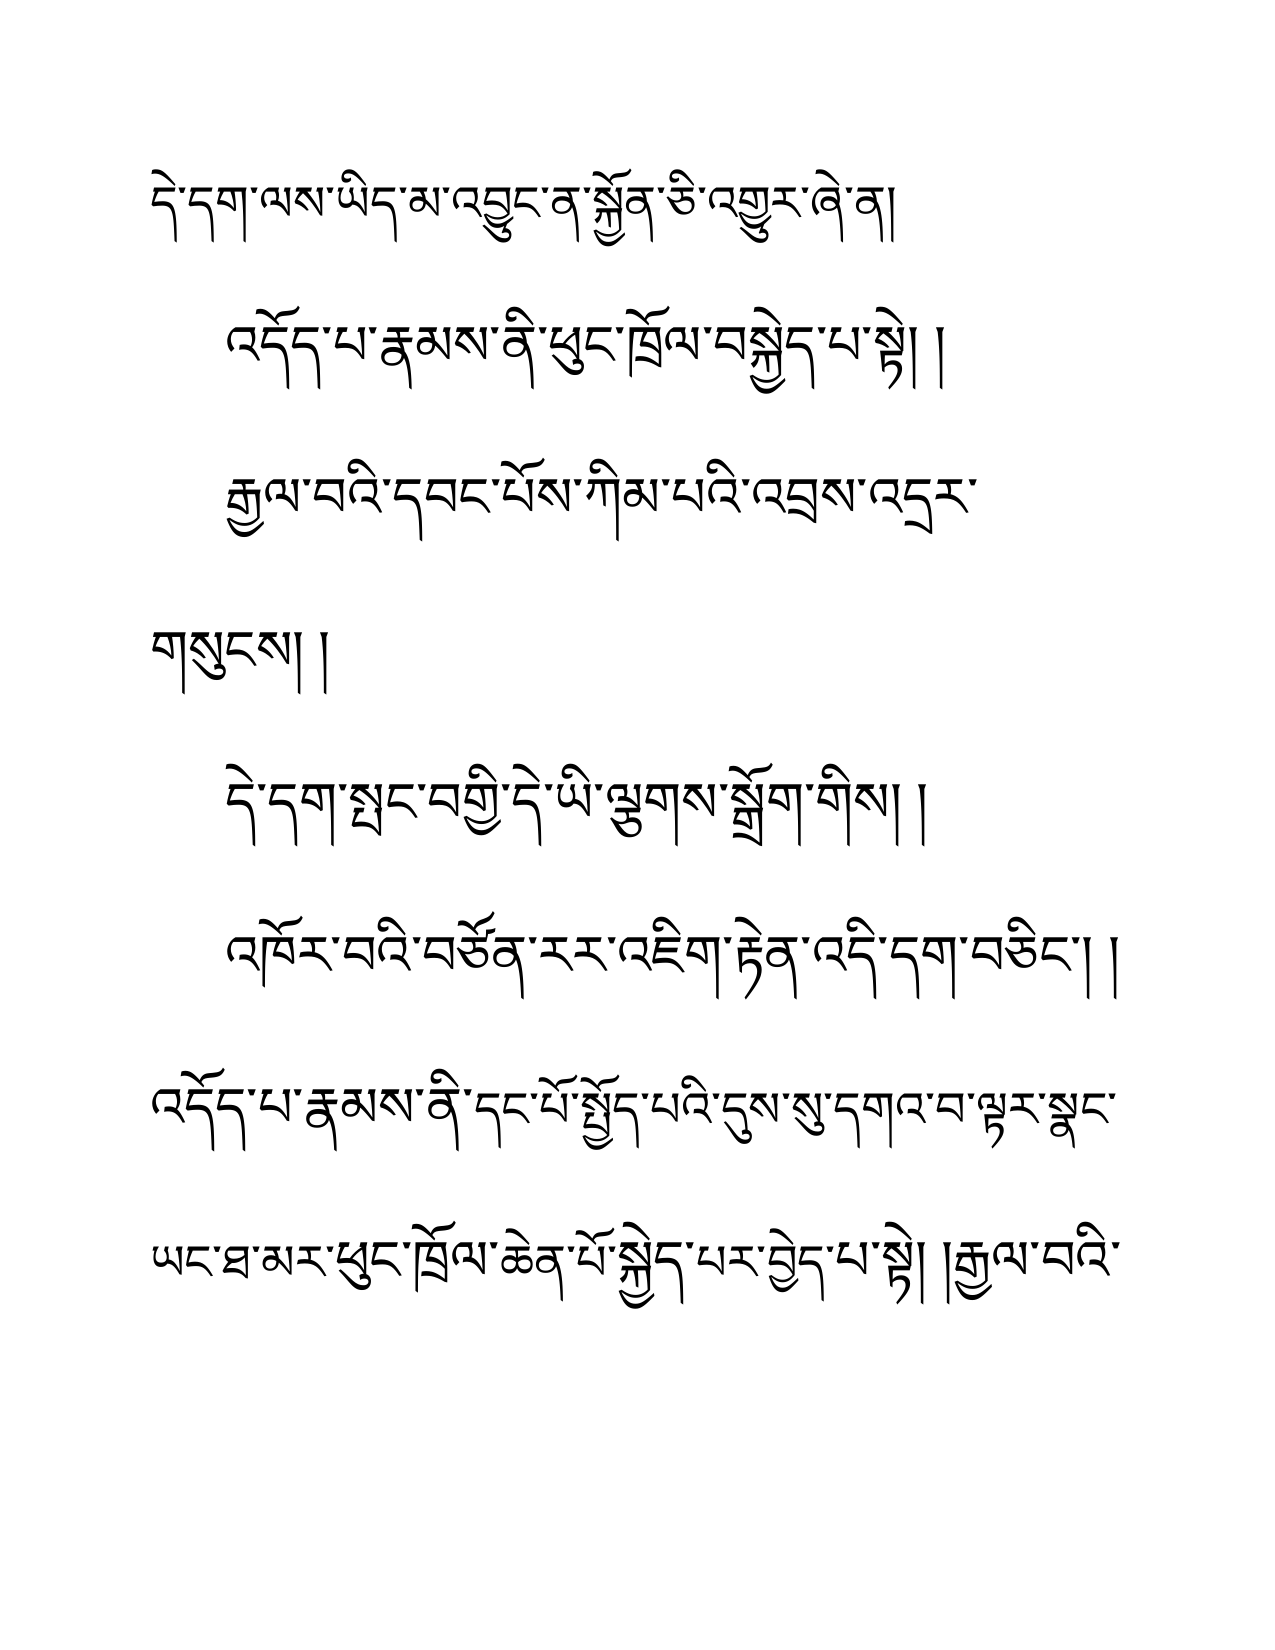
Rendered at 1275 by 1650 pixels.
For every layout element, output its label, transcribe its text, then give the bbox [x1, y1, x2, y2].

text རྒྱལ་བའི་དབང་པོས་ཀིམ་པའི་འབྲས་འདྲར་གསུངས། ། [150, 437, 1125, 742]
text དེ་དག་སྤང་བགྱི་དེ་ཡི་ལྕགས་སྒྲོག་གིས། ། [150, 742, 1125, 895]
text དེ་དག་ལས་ཡིད་མ་འབྱུང་ན་སྐྱོན་ཅི་འགྱུར་ཞེ་ན། [150, 150, 1125, 285]
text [150, 1047, 1125, 1352]
text འཁོར་བའི་བཙོན་རར་འཇིག་རྟེན་འདི་དག་བཅིང༌། ། [150, 895, 1125, 1047]
text འདོད་པ་རྣམས་ནི་ཕུང་ཁྲོལ་བསྐྱེད་པ་སྟེ། ། [150, 285, 1125, 437]
